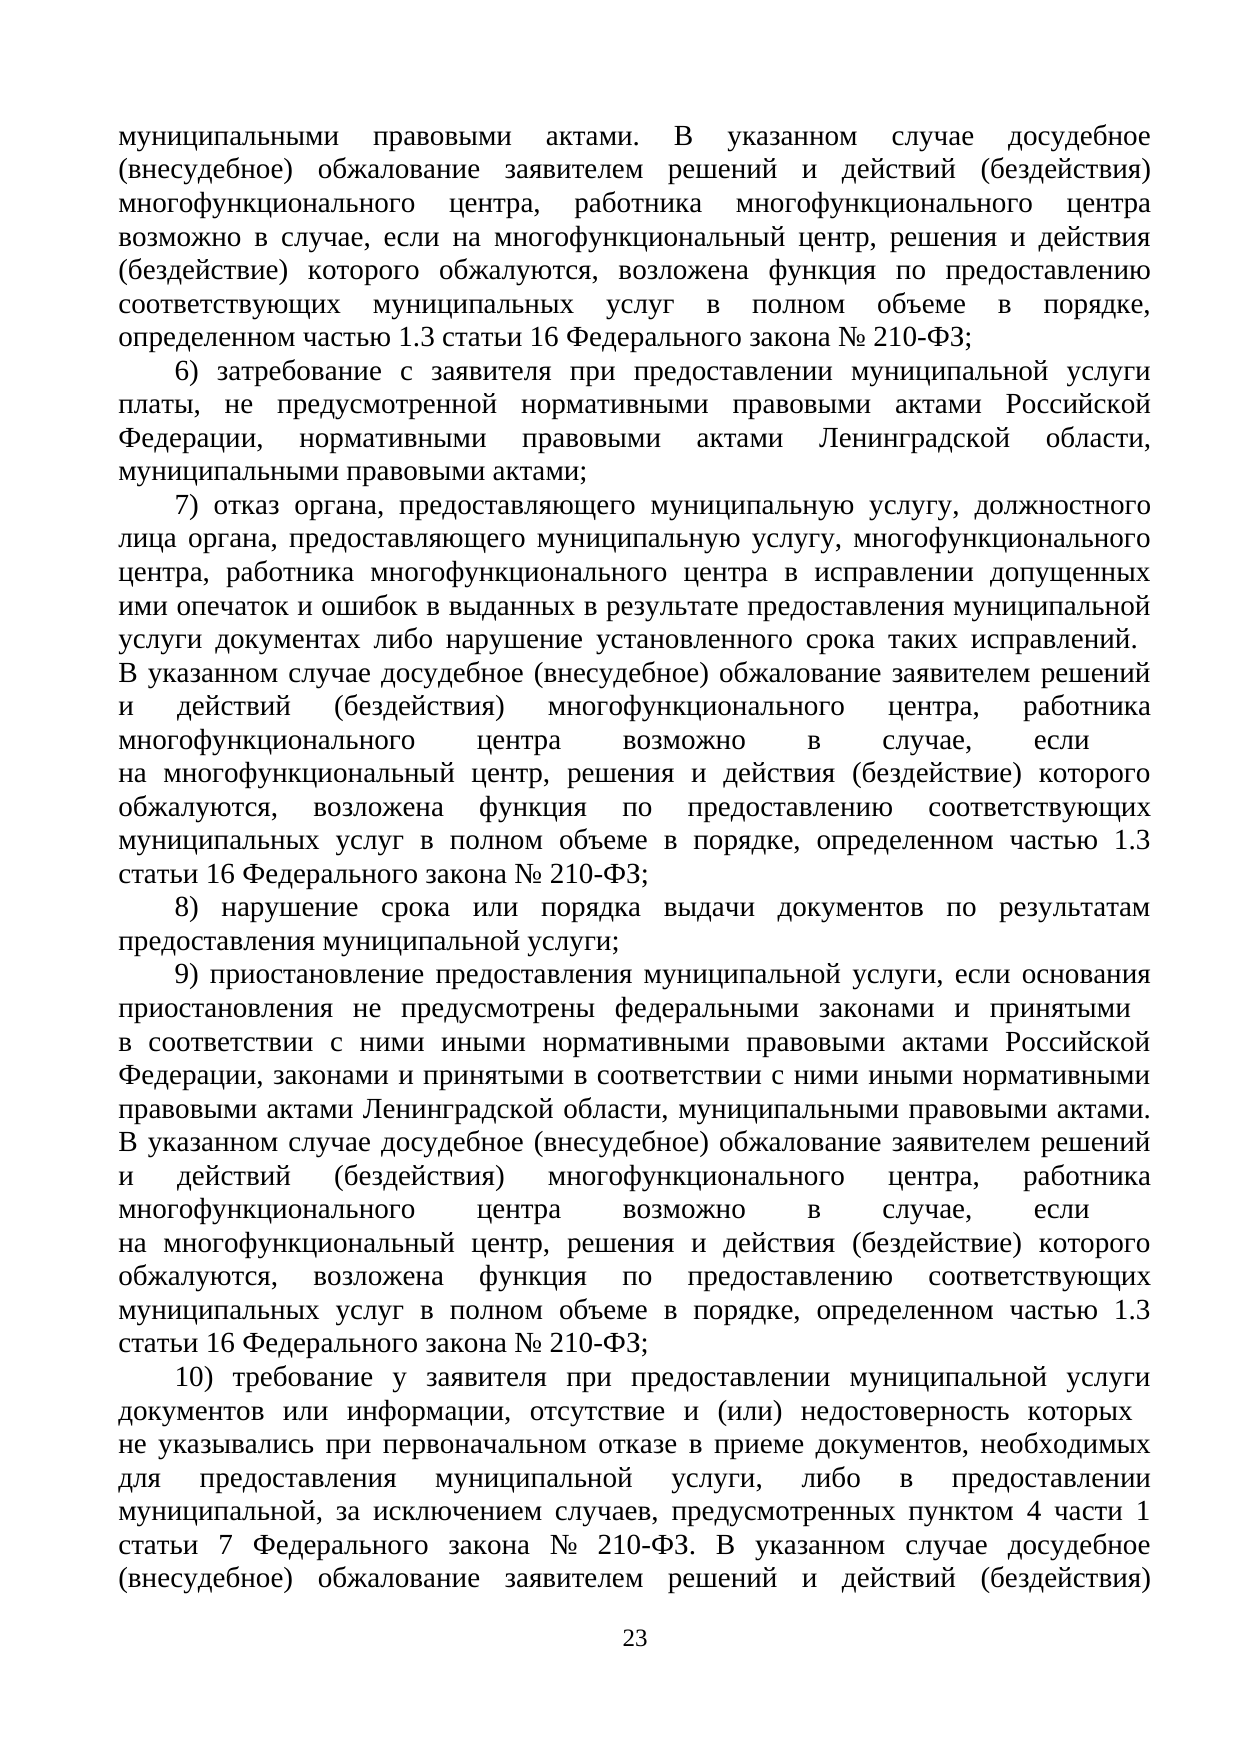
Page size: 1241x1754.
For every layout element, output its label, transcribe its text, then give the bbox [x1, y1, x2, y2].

text 6) затребование с заявителя при предоставлении муниципальной услуги платы, не предусмотренной нормативными правовыми актами Российской Федерации, нормативными правовыми актами Ленинградской области, муниципальными правовыми актами; [118, 353, 1152, 487]
text 7) отказ органа, предоставляющего муниципальную услугу, должностного лица органа, предоставляющего муниципальную услугу, многофункционального центра, работника многофункционального центра в исправлении допущенных ими опечаток и ошибок в выданных в результате предоставления муниципальной услуги документах либо нарушение установленного срока таких исправлений. В указанном случае досудебное (внесудебное) обжалование заявителем решений и действий (бездействия) многофункционального центра, работника многофункционального центра возможно в случае, если на многофункциональный центр, решения и действия (бездействие) которого обжалуются, возложена функция по предоставлению соответствующих муниципальных услуг в полном объеме в порядке, определенном частью 1.3 статьи 16 Федерального закона № 210-ФЗ; [118, 487, 1152, 889]
text 9) приостановление предоставления муниципальной услуги, если основания приостановления не предусмотрены федеральными законами и принятыми в соответствии с ними иными нормативными правовыми актами Российской Федерации, законами и принятыми в соответствии с ними иными нормативными правовыми актами Ленинградской области, муниципальными правовыми актами. В указанном случае досудебное (внесудебное) обжалование заявителем решений и действий (бездействия) многофункционального центра, работника многофункционального центра возможно в случае, если на многофункциональный центр, решения и действия (бездействие) которого обжалуются, возложена функция по предоставлению соответствующих муниципальных услуг в полном объеме в порядке, определенном частью 1.3 статьи 16 Федерального закона № 210-ФЗ; [118, 957, 1152, 1359]
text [118, 118, 1152, 353]
text 8) нарушение срока или порядка выдачи документов по результатам предоставления муниципальной услуги; [118, 889, 1152, 957]
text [118, 1359, 1152, 1594]
